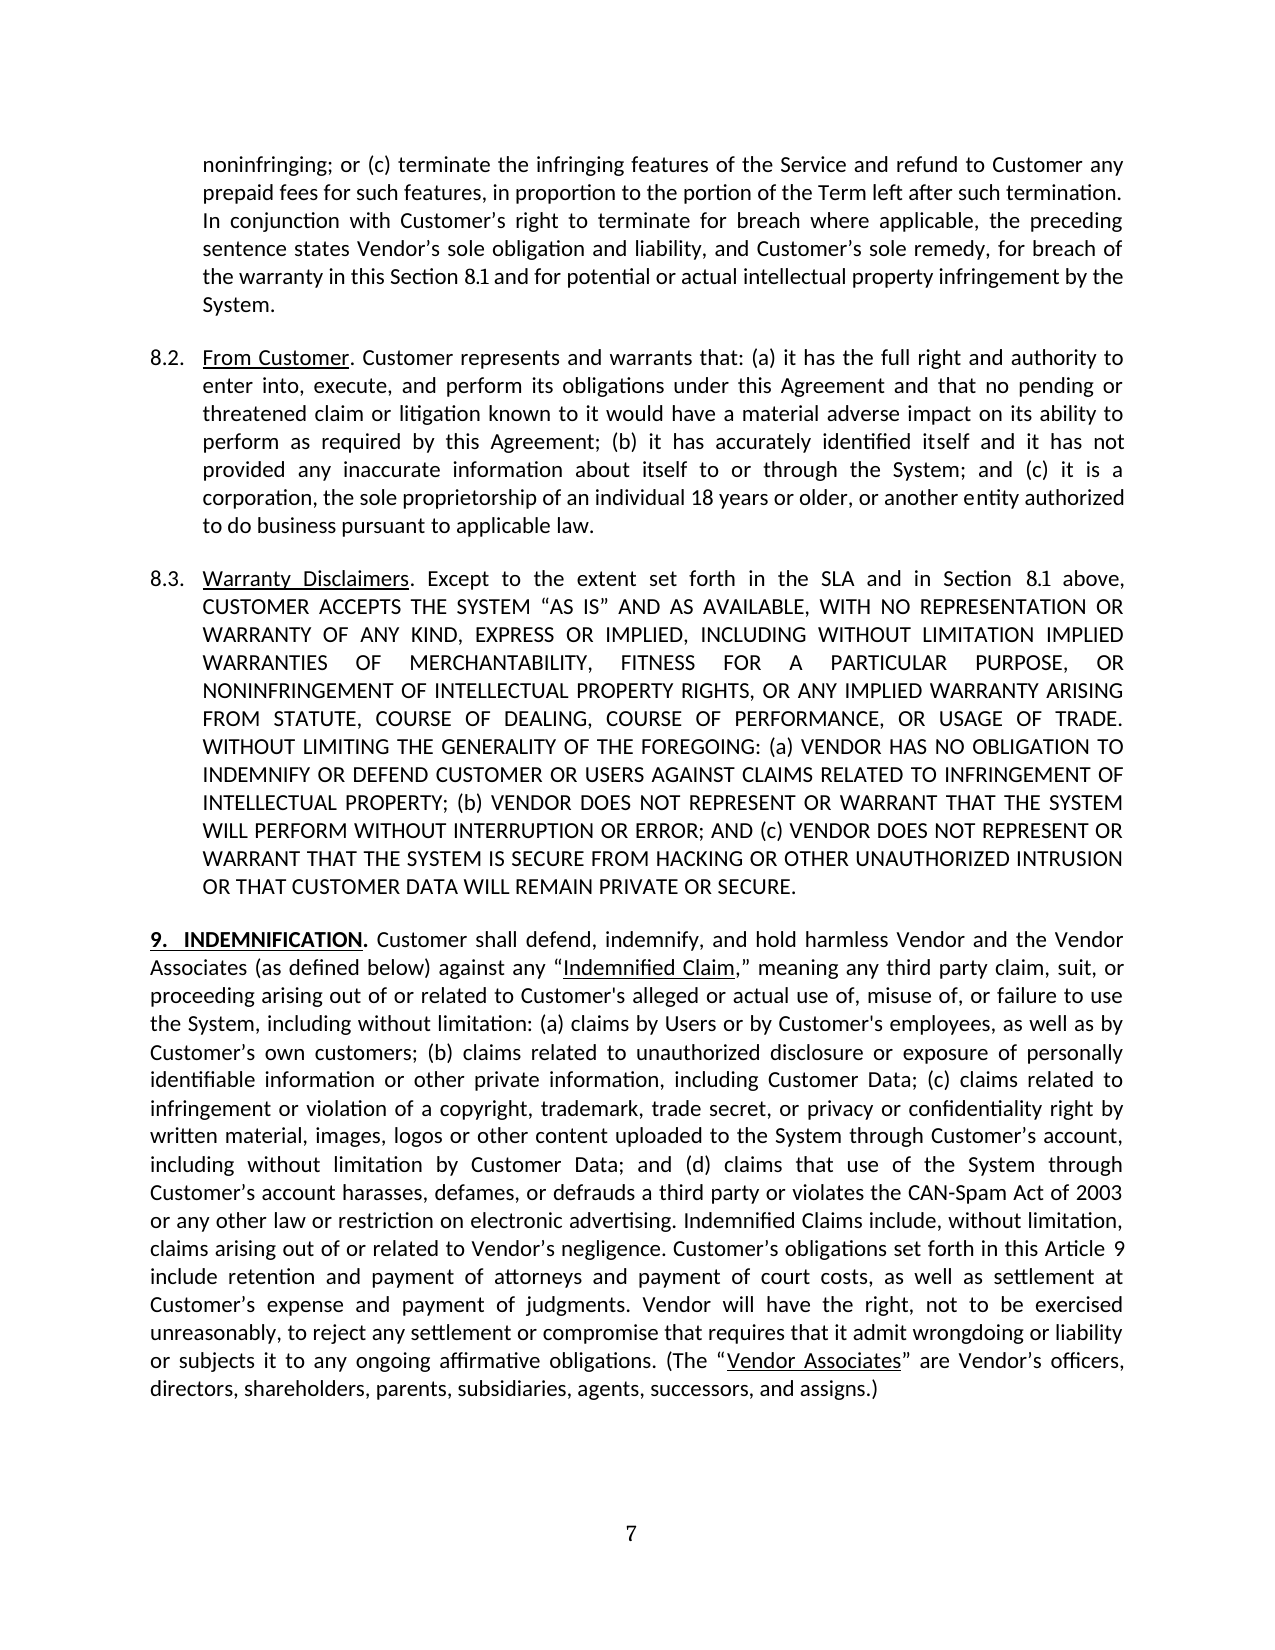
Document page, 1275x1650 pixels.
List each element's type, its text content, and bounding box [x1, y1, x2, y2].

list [150, 150, 1125, 318]
list INDEMNIFICATION. Customer shall defend, indemnify, and hold harmless Vendor and the Vendor Associates (as defined below) against any “Indemnified Claim,” meaning any third party claim, suit, or proceeding arising out of or related to Customer's alleged or actual use of, misuse of, or failure to use the System, including without limitation: (a) claims by Users or by Customer's employees, as well as by Customer’s own customers; (b) claims related to unauthorized disclosure or exposure of personally identifiable information or other private information, including Customer Data; (c) claims related to infringement or violation of a copyright, trademark, trade secret, or privacy or confidentiality right by written material, images, logos or other content uploaded to the System through Customer’s account, including without limitation by Customer Data; and (d) claims that use of the System through Customer’s account harasses, defames, or defrauds a third party or violates the CAN-Spam Act of 2003 or any other law or restriction on electronic advertising. Indemnified Claims include, without limitation, claims arising out of or related to Vendor’s negligence. Customer’s obligations set forth in this Article 9 include retention and payment of attorneys and payment of court costs, as well as settlement at Customer’s expense and payment of judgments. Vendor will have the right, not to be exercised unreasonably, to reject any settlement or compromise that requires that it admit wrongdoing or liability or subjects it to any ongoing affirmative obligations. (The “Vendor Associates” are Vendor’s officers, directors, shareholders, parents, subsidiaries, agents, successors, and assigns.) [150, 926, 1125, 1402]
list From Customer. Customer represents and warrants that: (a) it has the full right and authority to enter into, execute, and perform its obligations under this Agreement and that no pending or threatened claim or litigation known to it would have a material adverse impact on its ability to perform as required by this Agreement; (b) it has accurately identified itself and it has not provided any inaccurate information about itself to or through the System; and (c) it is a corporation, the sole proprietorship of an individual 18 years or older, or another entity authorized to do business pursuant to applicable law. [150, 343, 1125, 539]
list Warranty Disclaimers. Except to the extent set forth in the SLA and in Section 8.1 above, CUSTOMER ACCEPTS THE SYSTEM “AS IS” AND AS AVAILABLE, WITH NO REPRESENTATION OR WARRANTY OF ANY KIND, EXPRESS OR IMPLIED, INCLUDING WITHOUT LIMITATION IMPLIED WARRANTIES OF MERCHANTABILITY, FITNESS FOR A PARTICULAR PURPOSE, OR NONINFRINGEMENT OF INTELLECTUAL PROPERTY RIGHTS, OR ANY IMPLIED WARRANTY ARISING FROM STATUTE, COURSE OF DEALING, COURSE OF PERFORMANCE, OR USAGE OF TRADE. WITHOUT LIMITING THE GENERALITY OF THE FOREGOING: (a) VENDOR HAS NO OBLIGATION TO INDEMNIFY OR DEFEND CUSTOMER OR USERS AGAINST CLAIMS RELATED TO INFRINGEMENT OF INTELLECTUAL PROPERTY; (b) VENDOR DOES NOT REPRESENT OR WARRANT THAT THE SYSTEM WILL PERFORM WITHOUT INTERRUPTION OR ERROR; AND (c) VENDOR DOES NOT REPRESENT OR WARRANT THAT THE SYSTEM IS SECURE FROM HACKING OR OTHER UNAUTHORIZED INTRUSION OR THAT CUSTOMER DATA WILL REMAIN PRIVATE OR SECURE. [150, 564, 1125, 901]
